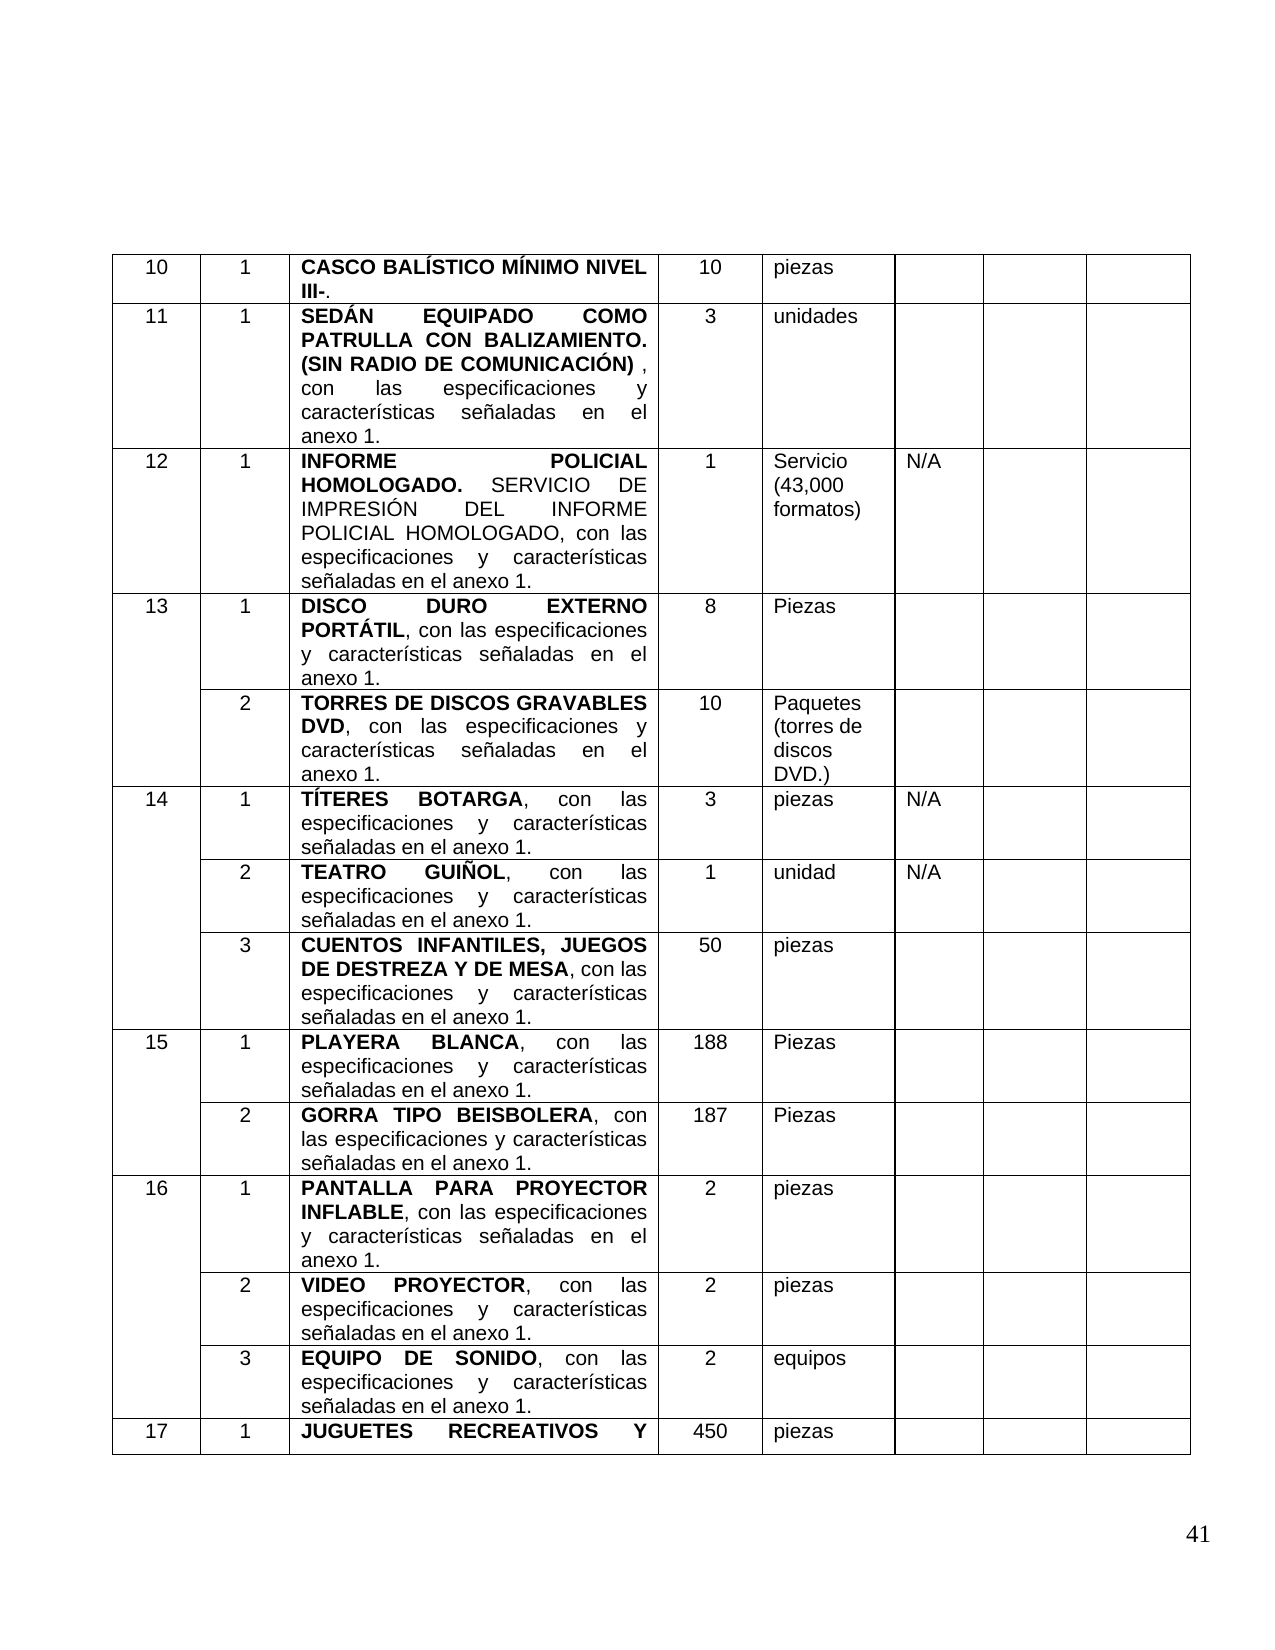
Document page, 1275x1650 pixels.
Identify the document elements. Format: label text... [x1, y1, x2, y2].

table_cell 2 [659, 1176, 762, 1272]
table_cell N/A [896, 449, 983, 592]
table_cell 3 [659, 787, 762, 859]
table_cell [984, 304, 1086, 448]
table_cell piezas [763, 1419, 894, 1454]
table_cell 13 [113, 594, 200, 786]
table_cell 3 [659, 304, 762, 448]
table_cell 10 [659, 690, 762, 786]
table_cell 187 [659, 1103, 762, 1175]
table_cell EQUIPO DE SONIDO, con las especificaciones y características señaladas en el anexo 1. [290, 1346, 658, 1417]
table_cell CASCO BALÍSTICO MÍNIMO NIVEL III-. [290, 255, 658, 303]
table_cell 2 [201, 690, 289, 786]
table_cell [896, 304, 983, 448]
table_cell 8 [659, 594, 762, 689]
table_cell [984, 255, 1086, 303]
table_cell 10 [659, 255, 762, 303]
table_cell 1 [201, 594, 289, 689]
table_cell 1 [201, 1176, 289, 1272]
table_cell 10 [113, 255, 200, 303]
table_cell [896, 1176, 983, 1272]
table_cell [1087, 1030, 1190, 1102]
table_cell 16 [113, 1176, 200, 1417]
table_cell [1087, 787, 1190, 859]
table_cell [896, 1103, 983, 1175]
table_cell [896, 1273, 983, 1344]
table_cell [896, 1346, 983, 1417]
table_cell CUENTOS INFANTILES, JUEGOS DE DESTREZA Y DE MESA, con las especificaciones y características señaladas en el anexo 1. [290, 933, 658, 1029]
table_cell 1 [201, 787, 289, 859]
table_cell 1 [201, 255, 289, 303]
table_cell [984, 787, 1086, 859]
table_cell [1087, 1103, 1190, 1175]
table_cell 2 [201, 1103, 289, 1175]
table_cell 15 [113, 1030, 200, 1175]
table_cell 1 [659, 449, 762, 592]
table_cell [1087, 594, 1190, 689]
table_cell [984, 690, 1086, 786]
table_cell [896, 255, 983, 303]
table_cell [896, 933, 983, 1029]
table_cell [1087, 860, 1190, 932]
table_cell piezas [763, 787, 894, 859]
table_cell [896, 1030, 983, 1102]
table_cell 14 [113, 787, 200, 1029]
table_cell [1087, 1346, 1190, 1417]
table_cell [1087, 1176, 1190, 1272]
table_cell [984, 1419, 1086, 1454]
table_cell [896, 1419, 983, 1454]
table_cell [984, 1030, 1086, 1102]
table_cell piezas [763, 1273, 894, 1344]
table_cell Piezas [763, 594, 894, 689]
table_cell [1087, 1273, 1190, 1344]
table_cell equipos [763, 1346, 894, 1417]
table_cell 3 [201, 933, 289, 1029]
table_cell [984, 860, 1086, 932]
table_cell [896, 690, 983, 786]
table_cell [984, 594, 1086, 689]
table_cell [984, 1346, 1086, 1417]
table_cell 2 [659, 1273, 762, 1344]
table_cell [1087, 255, 1190, 303]
table_cell [984, 933, 1086, 1029]
table_cell piezas [763, 255, 894, 303]
table_cell 17 [113, 1419, 200, 1454]
table_cell 188 [659, 1030, 762, 1102]
table_cell [984, 1273, 1086, 1344]
table_cell unidad [763, 860, 894, 932]
table_cell 2 [201, 860, 289, 932]
table_cell 1 [201, 304, 289, 448]
table_cell [1087, 304, 1190, 448]
table_cell [1087, 1419, 1190, 1454]
table_cell TÍTERES BOTARGA, con las especificaciones y características señaladas en el anexo 1. [290, 787, 658, 859]
table_cell DISCO DURO EXTERNO PORTÁTIL, con las especificaciones y características señaladas en el anexo 1. [290, 594, 658, 689]
table_cell 1 [201, 1030, 289, 1102]
table_cell PLAYERA BLANCA, con las especificaciones y características señaladas en el anexo 1. [290, 1030, 658, 1102]
table_cell unidades [763, 304, 894, 448]
table_cell [1087, 933, 1190, 1029]
table_cell SEDÁN EQUIPADO COMO PATRULLA CON BALIZAMIENTO. (SIN RADIO DE COMUNICACIÓN) , con las especificaciones y características señaladas en el anexo 1. [290, 304, 658, 448]
table_cell 2 [201, 1273, 289, 1344]
table_cell 1 [201, 449, 289, 592]
table_cell Servicio (43,000 formatos) [763, 449, 894, 592]
table_cell 50 [659, 933, 762, 1029]
table_cell Piezas [763, 1030, 894, 1102]
table_cell INFORME POLICIAL HOMOLOGADO. SERVICIO DE IMPRESIÓN DEL INFORME POLICIAL HOMOLOGADO, con las especificaciones y características señaladas en el anexo 1. [290, 449, 658, 592]
table_cell N/A [896, 787, 983, 859]
table_cell [984, 1103, 1086, 1175]
table_cell 12 [113, 449, 200, 592]
table_cell VIDEO PROYECTOR, con las especificaciones y características señaladas en el anexo 1. [290, 1273, 658, 1344]
table_cell 2 [659, 1346, 762, 1417]
table_cell [984, 449, 1086, 592]
table_cell piezas [763, 933, 894, 1029]
table_cell PANTALLA PARA PROYECTOR INFLABLE, con las especificaciones y características señaladas en el anexo 1. [290, 1176, 658, 1272]
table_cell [290, 1419, 658, 1454]
table_cell [1087, 449, 1190, 592]
table_cell 1 [659, 860, 762, 932]
table_cell GORRA TIPO BEISBOLERA, con las especificaciones y características señaladas en el anexo 1. [290, 1103, 658, 1175]
table_cell [984, 1176, 1086, 1272]
table_cell N/A [896, 860, 983, 932]
table_cell 3 [201, 1346, 289, 1417]
table_cell 450 [659, 1419, 762, 1454]
table_cell 11 [113, 304, 200, 448]
table_cell Paquetes (torres de discos DVD.) [763, 690, 894, 786]
table_cell [1087, 690, 1190, 786]
table_cell piezas [763, 1176, 894, 1272]
table_cell 1 [201, 1419, 289, 1454]
table_cell TEATRO GUIÑOL, con las especificaciones y características señaladas en el anexo 1. [290, 860, 658, 932]
table_cell Piezas [763, 1103, 894, 1175]
table_cell [896, 594, 983, 689]
table_cell TORRES DE DISCOS GRAVABLES DVD, con las especificaciones y características señaladas en el anexo 1. [290, 690, 658, 786]
